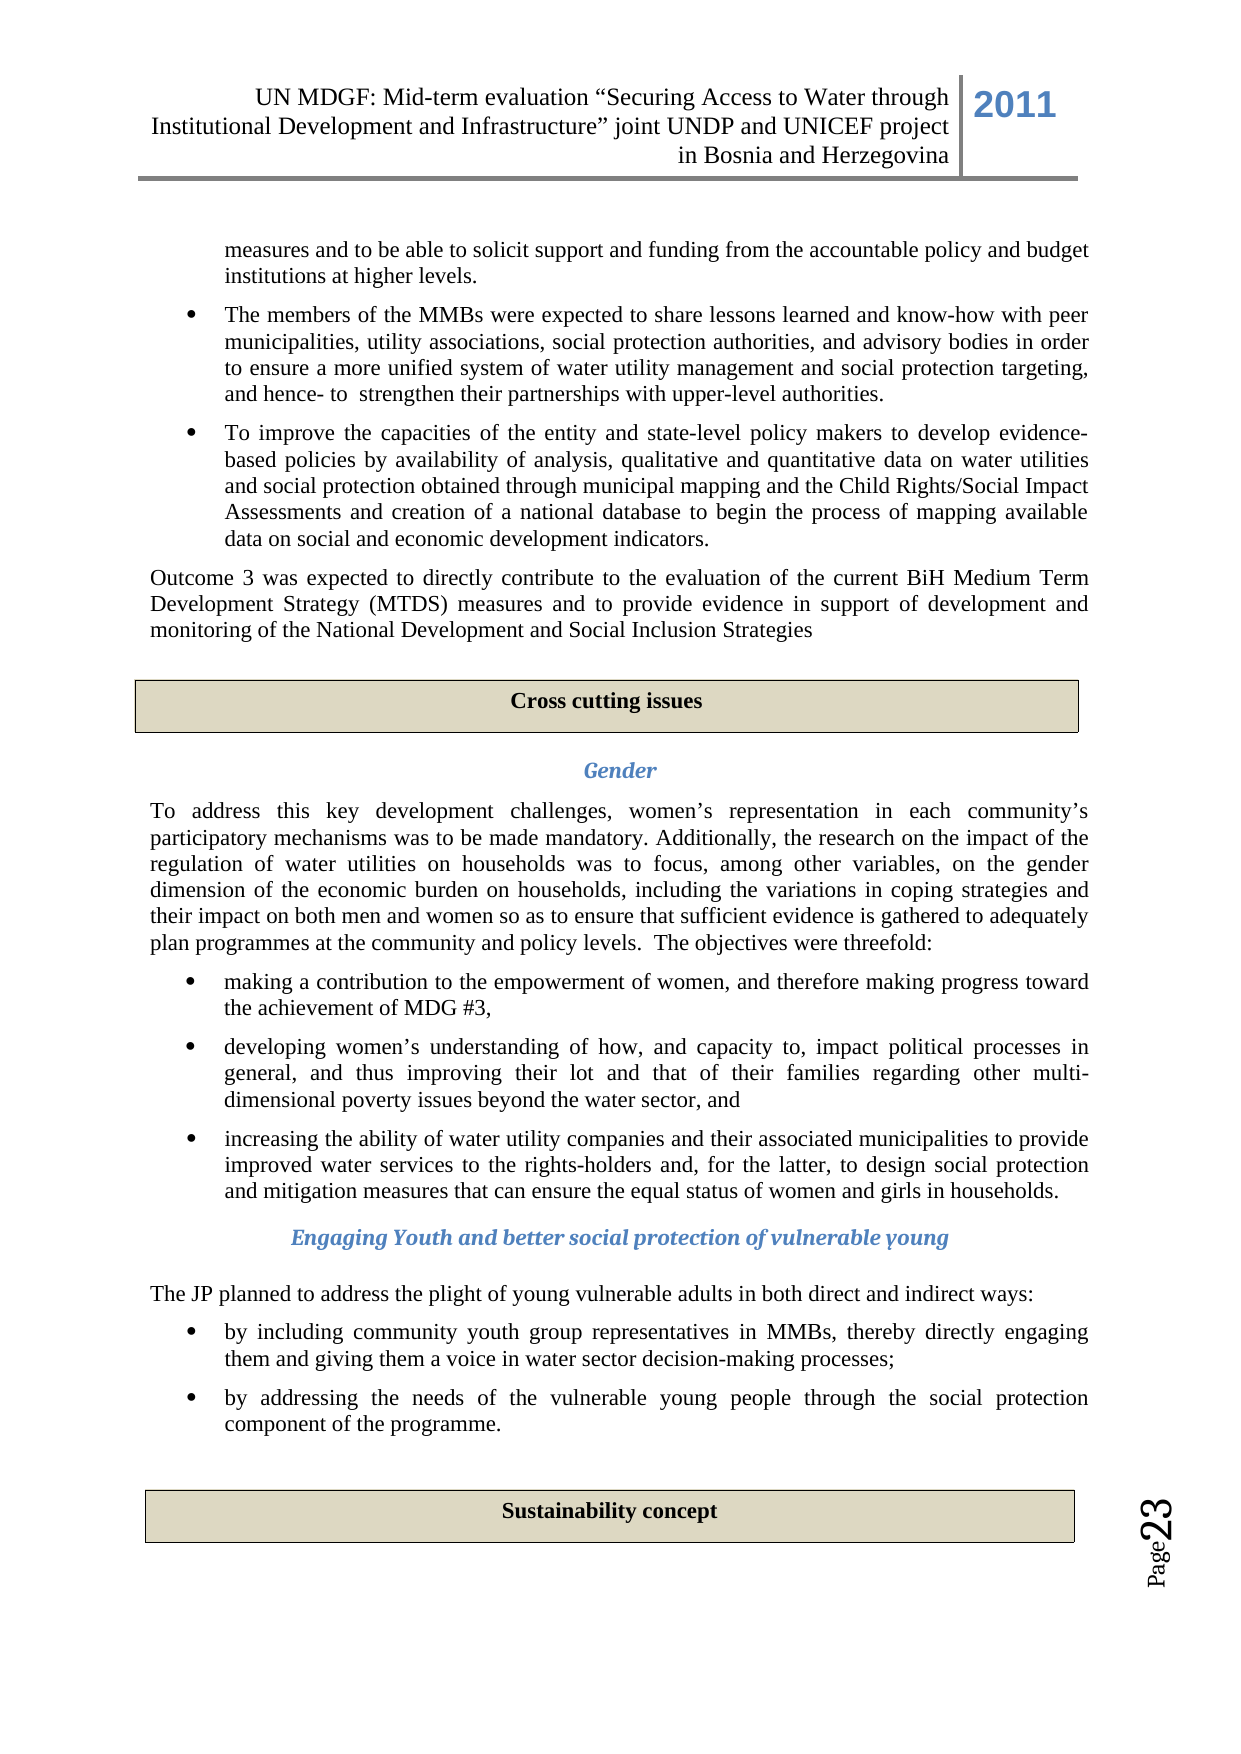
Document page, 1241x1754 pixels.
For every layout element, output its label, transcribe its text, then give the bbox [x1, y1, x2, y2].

list developing women’s understanding of how, and capacity to, impact political processes in general, and thus improving their lot and that of their families regarding other multi-dimensional poverty issues beyond the water sector, and [186, 1033, 1090, 1112]
list increasing the ability of water utility companies and their associated municipalities to provide improved water services to the rights-holders and, for the latter, to design social protection and mitigation measures that can ensure the equal status of women and girls in households. [187, 1124, 1090, 1204]
subtitle Gender [150, 758, 1090, 785]
text The JP planned to address the plight of young vulnerable adults in both direct and indirect ways: [150, 1279, 1090, 1306]
text Outcome 3 was expected to directly contribute to the evaluation of the current BiH Medium Term Development Strategy (MTDS) measures and to provide evidence in support of development and monitoring of the National Development and Social Inclusion Strategies [150, 564, 1090, 643]
list by addressing the needs of the vulnerable young people through the social protection component of the programme. [187, 1384, 1090, 1436]
list by including community youth group representatives in MMBs, thereby directly engaging them and giving them a voice in water sector decision-making processes; [187, 1318, 1090, 1371]
subtitle Engaging Youth and better social protection of vulnerable young [150, 1224, 1090, 1251]
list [187, 236, 1090, 289]
list To improve the capacities of the entity and state-level policy makers to develop evidence-based policies by availability of analysis, qualitative and quantitative data on water utilities and social protection obtained through municipal mapping and the Child Rights/Social Impact Assessments and creation of a national database to begin the process of mapping available data on social and economic development indicators. [187, 419, 1090, 551]
text To address this key development challenges, women’s representation in each community’s participatory mechanisms was to be made mandatory. Additionally, the research on the impact of the regulation of water utilities on households was to focus, among other variables, on the gender dimension of the economic burden on households, including the variations in coping strategies and their impact on both men and women so as to ensure that sufficient evidence is gathered to adequately plan programmes at the community and policy levels. The objectives were threefold: [150, 797, 1090, 955]
list making a contribution to the empowerment of women, and therefore making progress toward the achievement of MDG #3, [186, 968, 1090, 1021]
list The members of the MMBs were expected to share lessons learned and know-how with peer municipalities, utility associations, social protection authorities, and advisory bodies in order to ensure a more unified system of water utility management and social protection targeting, and hence- to strengthen their partnerships with upper-level authorities. [187, 301, 1090, 407]
